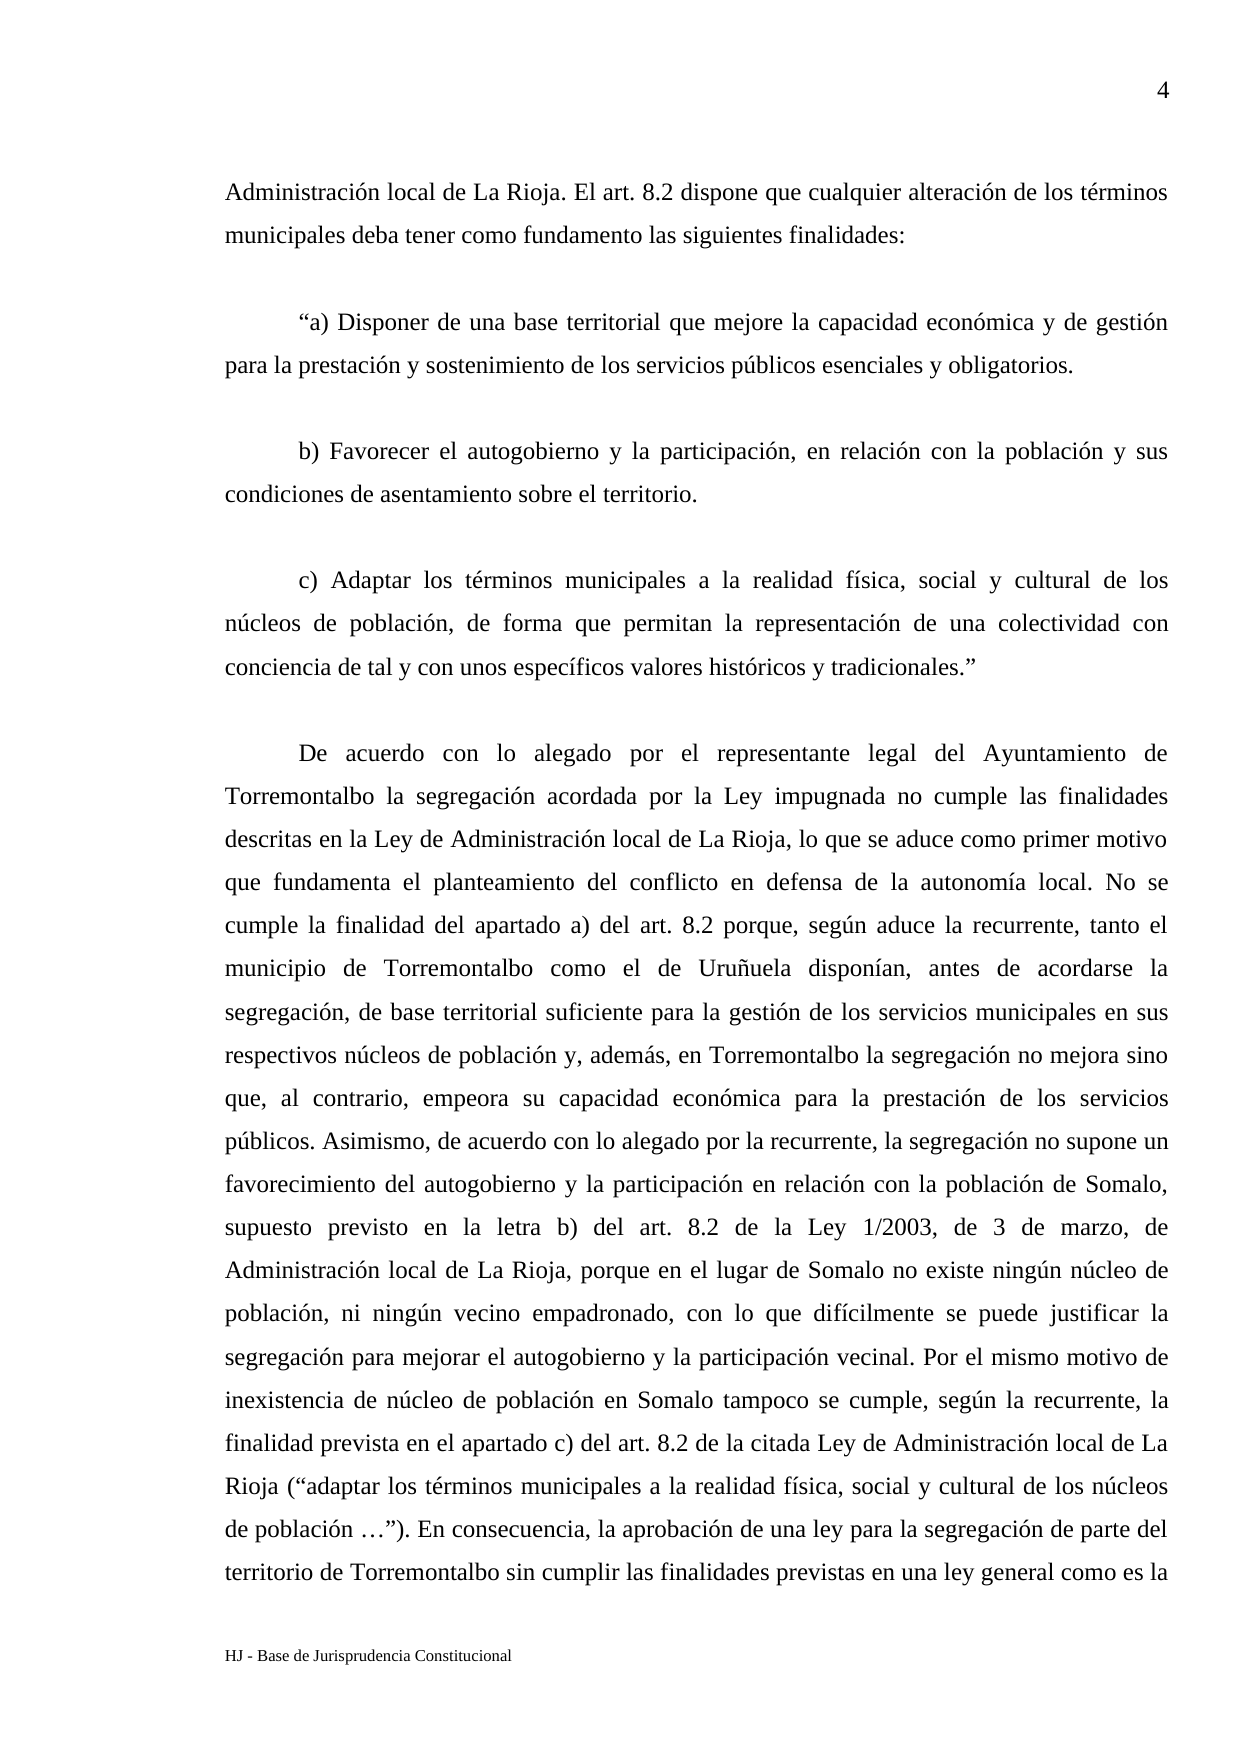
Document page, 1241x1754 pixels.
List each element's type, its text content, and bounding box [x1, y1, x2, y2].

text “a) Disponer de una base territorial que mejore la capacidad económica y de gestión para la prestación y sostenimiento de los servicios públicos esenciales y obligatorios. [224, 307, 1169, 378]
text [224, 177, 1169, 249]
text b) Favorecer el autogobierno y la participación, en relación con la población y sus condiciones de asentamiento sobre el territorio. [224, 436, 1169, 508]
text c) Adaptar los términos municipales a la realidad física, social y cultural de los núcleos de población, de forma que permitan la representación de una colectividad con conciencia de tal y con unos específicos valores históricos y tradicionales.” [224, 565, 1169, 680]
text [224, 738, 1169, 1586]
